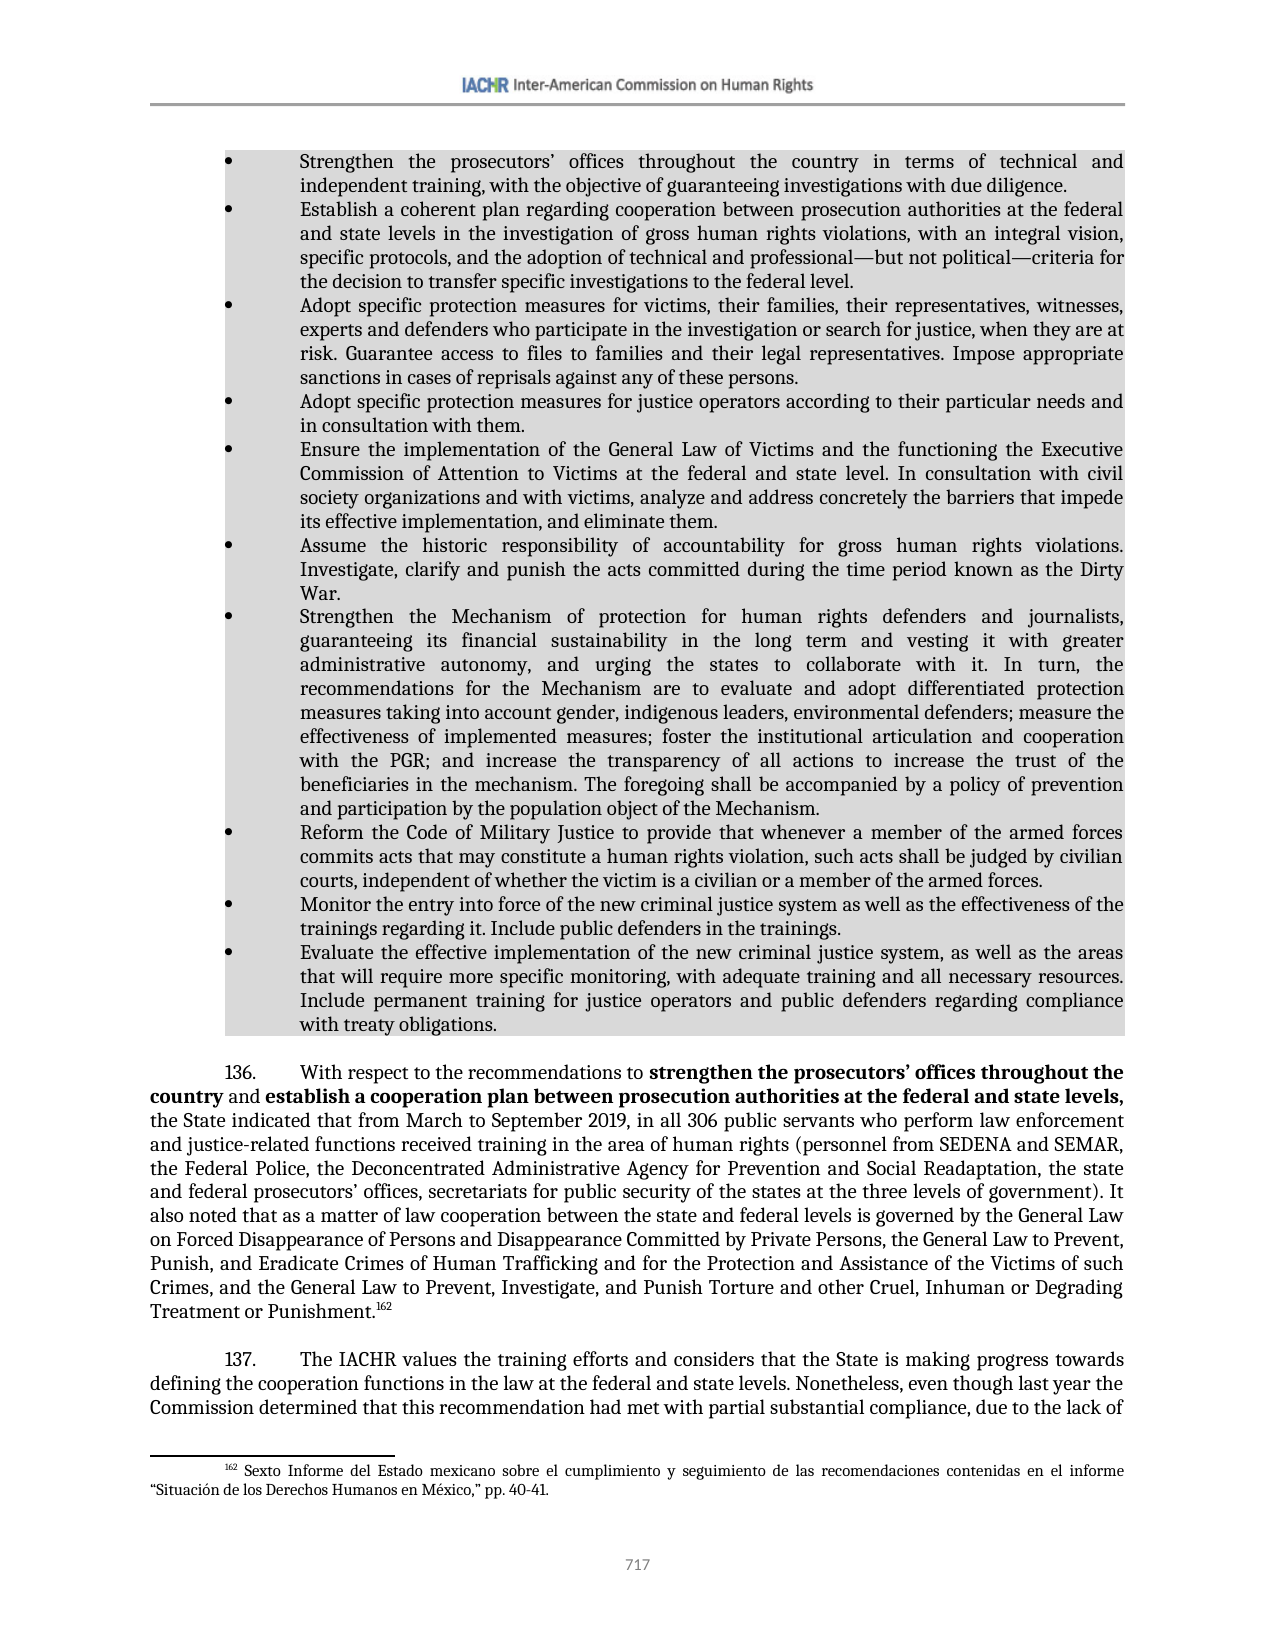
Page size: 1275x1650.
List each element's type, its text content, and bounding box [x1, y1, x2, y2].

picture [450, 75, 825, 95]
list Assume the historic responsibility of accountability for gross human rights violations. Investigate, clarify and punish the acts committed during the time period known as the Dirty War. [225, 533, 1125, 605]
list Evaluate the effective implementation of the new criminal justice system, as well as the areas that will require more specific monitoring, with adequate training and all necessary resources. Include permanent training for justice operators and public defenders regarding compliance with treaty obligations. [225, 941, 1125, 1036]
list With respect to the recommendations to strengthen the prosecutors’ offices throughout the country and establish a cooperation plan between prosecution authorities at the federal and state levels, the State indicated that from March to September 2019, in all 306 public servants who perform law enforcement and justice-related functions received training in the area of human rights (personnel from SEDENA and SEMAR, the Federal Police, the Deconcentrated Administrative Agency for Prevention and Social Readaptation, the state and federal prosecutors’ offices, secretariats for public security of the states at the three levels of government). It also noted that as a matter of law cooperation between the state and federal levels is governed by the General Law on Forced Disappearance of Persons and Disappearance Committed by Private Persons, the General Law to Prevent, Punish, and Eradicate Crimes of Human Trafficking and for the Protection and Assistance of the Victims of such Crimes, and the General Law to Prevent, Investigate, and Punish Torture and other Cruel, Inhuman or Degrading Treatment or Punishment. [150, 1060, 1125, 1324]
list Monitor the entry into force of the new criminal justice system as well as the effectiveness of the trainings regarding it. Include public defenders in the trainings. [225, 893, 1125, 941]
list Reform the Code of Military Justice to provide that whenever a member of the armed forces commits acts that may constitute a human rights violation, such acts shall be judged by civilian courts, independent of whether the victim is a civilian or a member of the armed forces. [225, 821, 1125, 893]
list Strengthen the prosecutors’ offices throughout the country in terms of technical and independent training, with the objective of guaranteeing investigations with due diligence. [225, 150, 1125, 198]
list Adopt specific protection measures for victims, their families, their representatives, witnesses, experts and defenders who participate in the investigation or search for justice, when they are at risk. Guarantee access to files to families and their legal representatives. Impose appropriate sanctions in cases of reprisals against any of these persons. [225, 294, 1125, 389]
list Establish a coherent plan regarding cooperation between prosecution authorities at the federal and state levels in the investigation of gross human rights violations, with an integral vision, specific protocols, and the adoption of technical and professional—but not political—criteria for the decision to transfer specific investigations to the federal level. [225, 198, 1125, 294]
list Adopt specific protection measures for justice operators according to their particular needs and in consultation with them. [225, 389, 1125, 437]
list Strengthen the Mechanism of protection for human rights defenders and journalists, guaranteeing its financial sustainability in the long term and vesting it with greater administrative autonomy, and urging the states to collaborate with it. In turn, the recommendations for the Mechanism are to evaluate and adopt differentiated protection measures taking into account gender, indigenous leaders, environmental defenders; measure the effectiveness of implemented measures; foster the institutional articulation and cooperation with the PGR; and increase the transparency of all actions to increase the trust of the beneficiaries in the mechanism. The foregoing shall be accompanied by a policy of prevention and participation by the population object of the Mechanism. [225, 605, 1125, 821]
list Ensure the implementation of the General Law of Victims and the functioning the Executive Commission of Attention to Victims at the federal and state level. In consultation with civil society organizations and with victims, analyze and address concretely the barriers that impede its effective implementation, and eliminate them. [225, 437, 1125, 533]
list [150, 1348, 1125, 1420]
